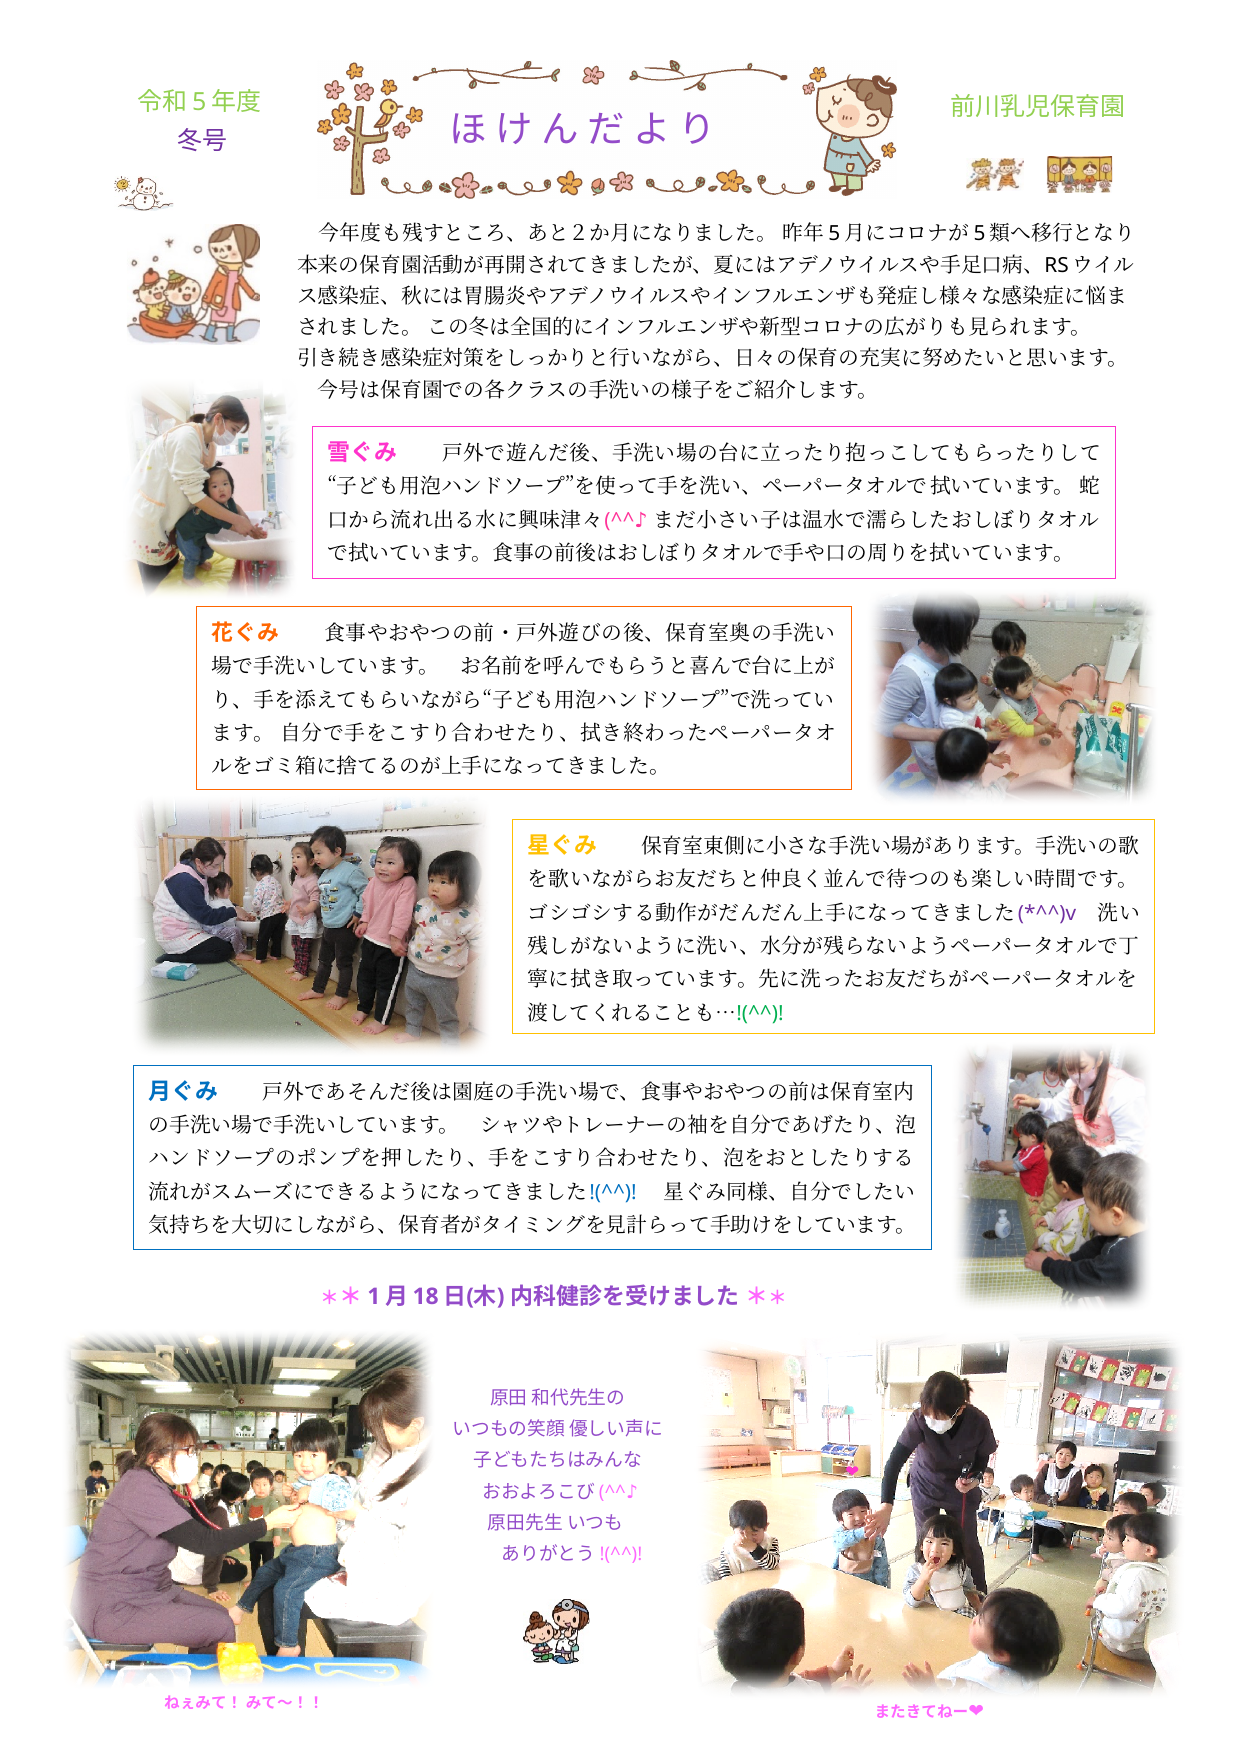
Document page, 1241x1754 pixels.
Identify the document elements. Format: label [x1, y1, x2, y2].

picture [523, 1599, 590, 1664]
picture [979, 1070, 1125, 1284]
picture [160, 823, 463, 1028]
picture [126, 224, 260, 345]
picture [317, 60, 897, 199]
picture [724, 1360, 1156, 1671]
picture [114, 176, 174, 211]
picture [895, 617, 1130, 778]
picture [966, 158, 1024, 191]
picture [1046, 156, 1113, 193]
picture [90, 1358, 407, 1662]
picture [150, 406, 270, 572]
